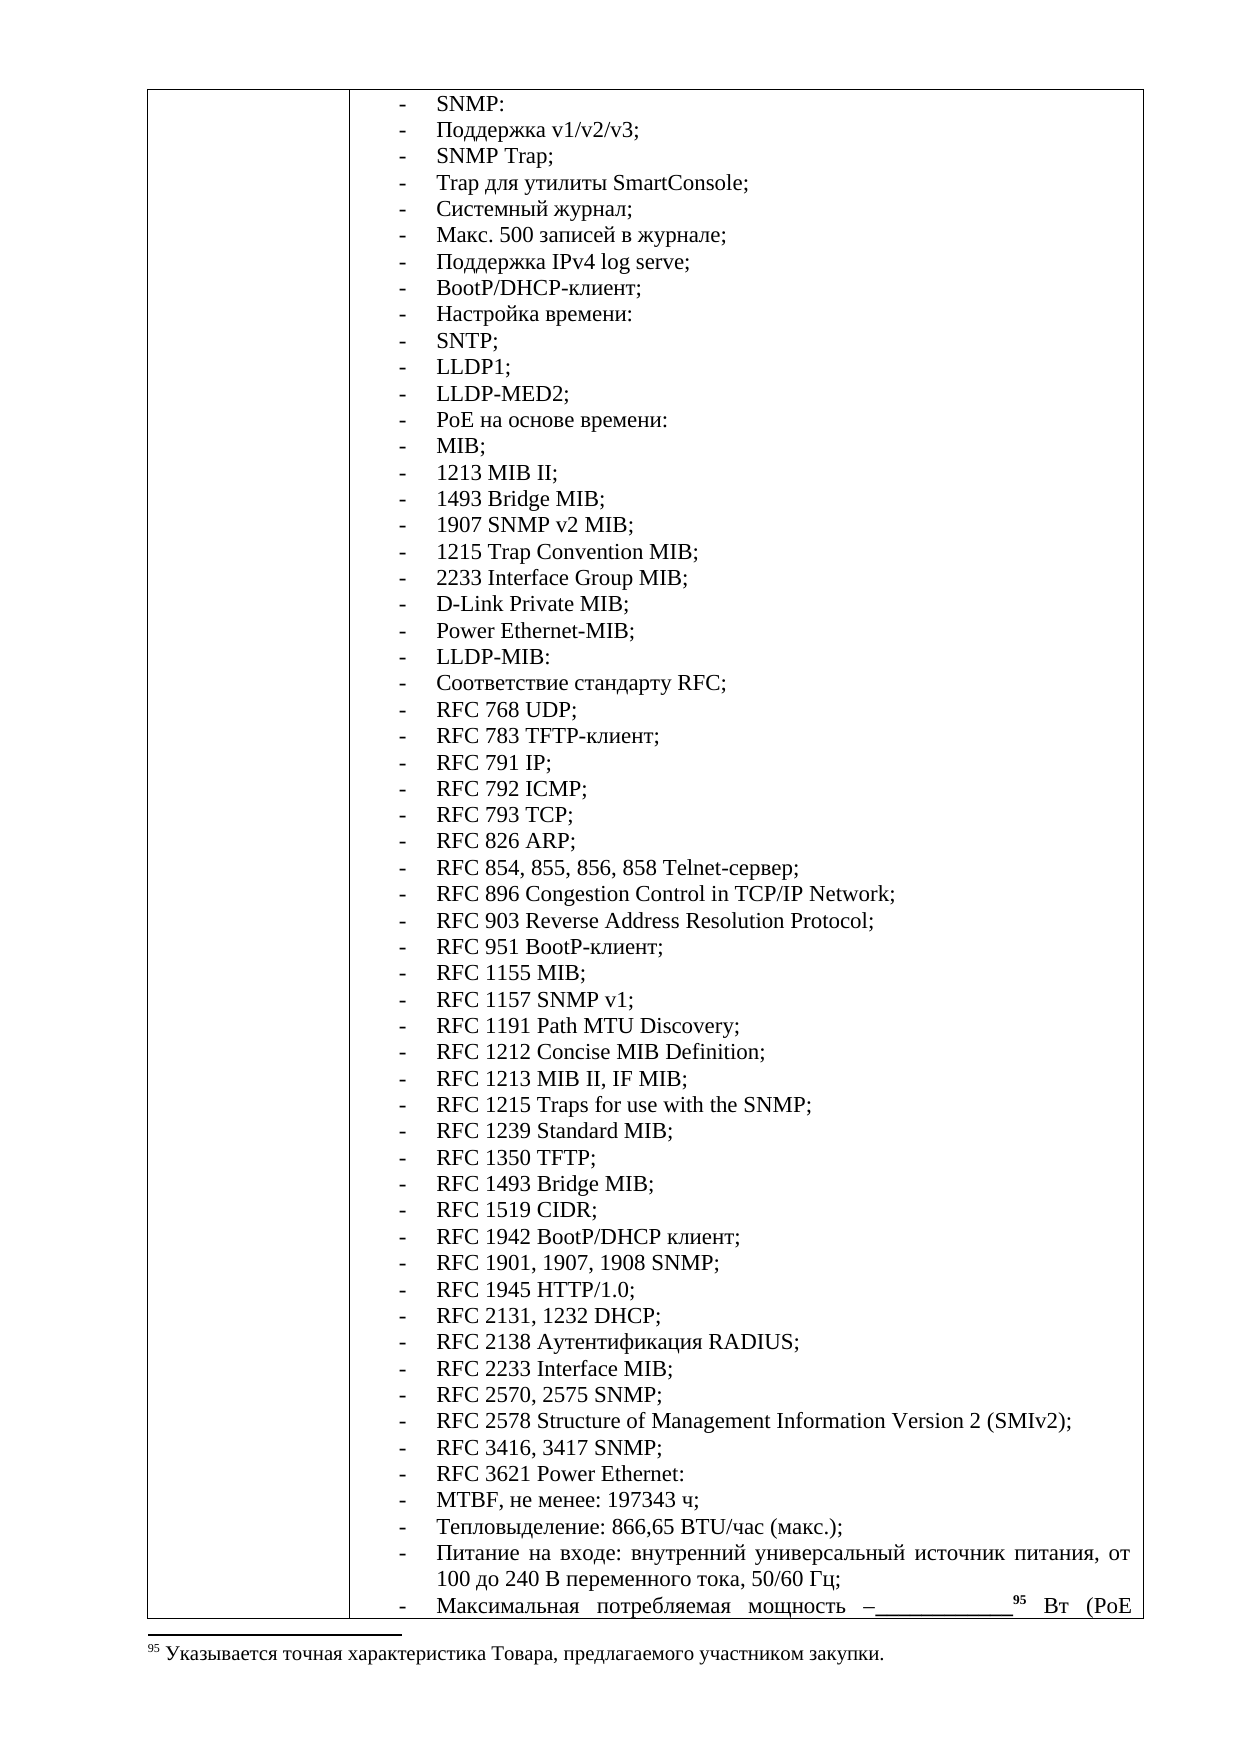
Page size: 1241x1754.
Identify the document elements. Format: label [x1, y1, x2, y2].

table_cell [350, 90, 1143, 1618]
table_cell [148, 90, 349, 1618]
